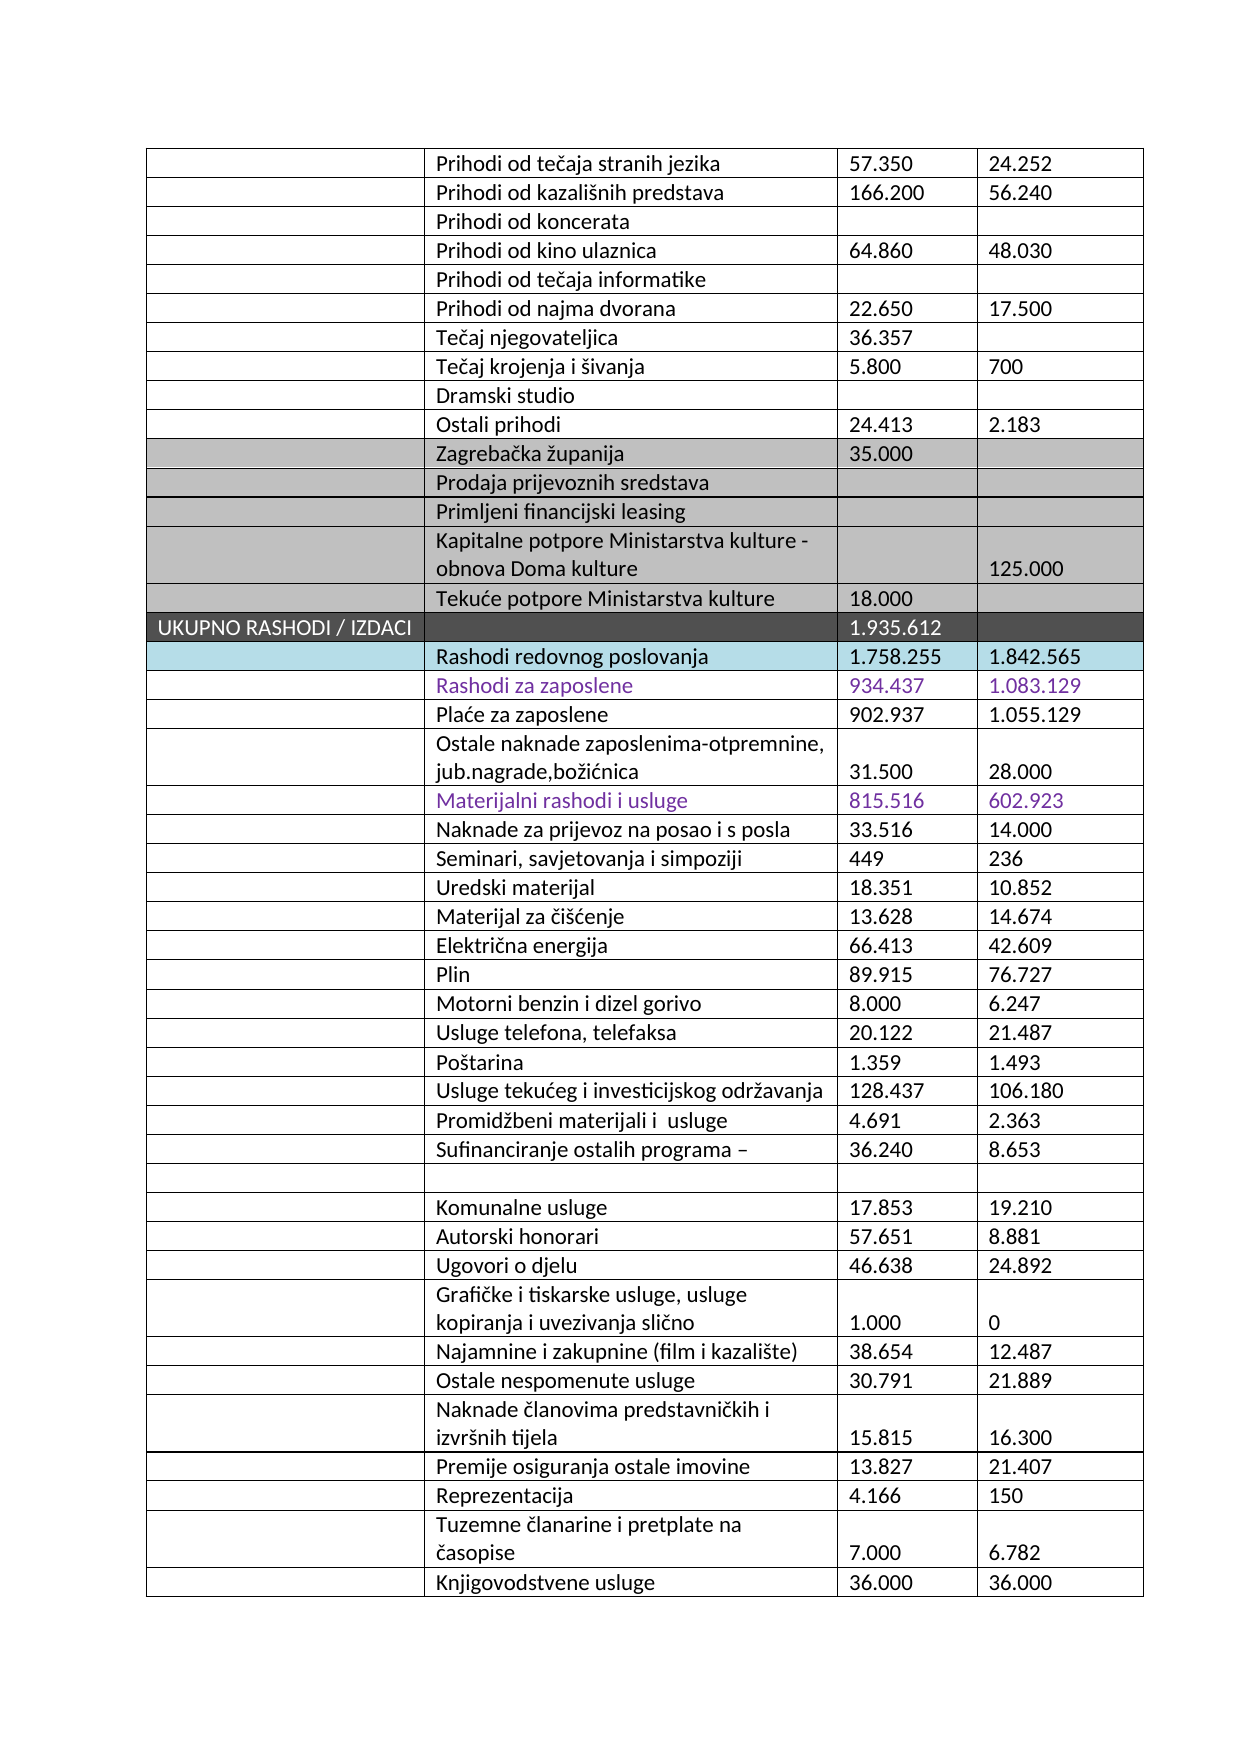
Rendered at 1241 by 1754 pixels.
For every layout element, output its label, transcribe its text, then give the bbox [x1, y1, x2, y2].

table_cell 8.881 [978, 1222, 1143, 1250]
table_cell [147, 1453, 424, 1480]
table_cell Grafičke i tiskarske usluge, usluge kopiranja i uvezivanja slično [425, 1280, 837, 1336]
table_cell Primljeni financijski leasing [425, 498, 837, 526]
table_cell Komunalne usluge [425, 1193, 837, 1221]
table_cell [838, 265, 977, 293]
table_cell 12.487 [978, 1337, 1143, 1365]
table_cell [147, 439, 424, 467]
table_cell [147, 1106, 424, 1134]
table_cell Prihodi od koncerata [425, 207, 837, 235]
table_cell 4.691 [838, 1106, 977, 1134]
table_cell 24.413 [838, 410, 977, 438]
table_cell [147, 931, 424, 959]
table_cell Sufinanciranje ostalih programa – [425, 1135, 837, 1163]
table_cell 166.200 [838, 178, 977, 206]
table_cell Tekuće potpore Ministarstva kulture [425, 584, 837, 612]
table_cell 1.055.129 [978, 700, 1143, 728]
table_cell 66.413 [838, 931, 977, 959]
table_cell 48.030 [978, 236, 1143, 264]
table_cell [978, 323, 1143, 351]
table_cell Premije osiguranja ostale imovine [425, 1453, 837, 1480]
table_cell 20.122 [838, 1019, 977, 1047]
table_cell Autorski honorari [425, 1222, 837, 1250]
table_cell Tečaj krojenja i šivanja [425, 352, 837, 380]
table_cell [838, 527, 977, 583]
table_cell Rashodi redovnog poslovanja [425, 642, 837, 670]
table_cell Tečaj njegovateljica [425, 323, 837, 351]
table_cell 36.000 [978, 1568, 1143, 1596]
table_cell 36.240 [838, 1135, 977, 1163]
table_cell 1.000 [838, 1280, 977, 1336]
table_cell [147, 1164, 424, 1192]
table_cell [147, 584, 424, 612]
table_cell 902.937 [838, 700, 977, 728]
table_cell Prihodi od kazališnih predstava [425, 178, 837, 206]
table_cell [978, 584, 1143, 612]
table_cell Naknade za prijevoz na posao i s posla [425, 815, 837, 843]
table_cell Reprezentacija [425, 1481, 837, 1509]
table_cell [147, 1048, 424, 1076]
table_cell [147, 1568, 424, 1596]
table_cell Rashodi za zaposlene [425, 671, 837, 699]
table_cell 24.252 [978, 149, 1143, 177]
table_cell 5.800 [838, 352, 977, 380]
table_cell [147, 990, 424, 1017]
table_cell 21.487 [978, 1019, 1143, 1047]
table_cell 19.210 [978, 1193, 1143, 1221]
table_cell Ostali prihodi [425, 410, 837, 438]
table_cell 21.889 [978, 1366, 1143, 1394]
table_cell 18.000 [838, 584, 977, 612]
table_cell [147, 527, 424, 583]
table_cell 76.727 [978, 960, 1143, 988]
table_cell 38.654 [838, 1337, 977, 1365]
table_cell 35.000 [838, 439, 977, 467]
table_cell 7.000 [838, 1511, 977, 1567]
table_cell 815.516 [838, 786, 977, 814]
table_cell Motorni benzin i dizel gorivo [425, 990, 837, 1017]
table_cell [147, 1511, 424, 1567]
table_cell Materijal za čišćenje [425, 902, 837, 930]
table_cell 1.493 [978, 1048, 1143, 1076]
table_cell 1.083.129 [978, 671, 1143, 699]
table_cell [978, 265, 1143, 293]
table_cell 125.000 [978, 527, 1143, 583]
table_cell 57.651 [838, 1222, 977, 1250]
table_cell 46.638 [838, 1251, 977, 1279]
table_cell 6.247 [978, 990, 1143, 1017]
table_cell [147, 323, 424, 351]
table_cell [147, 1135, 424, 1163]
table_cell 17.853 [838, 1193, 977, 1221]
table_cell [147, 642, 424, 670]
table_cell [147, 671, 424, 699]
table_cell Promidžbeni materijali i usluge [425, 1106, 837, 1134]
table_cell Prihodi od najma dvorana [425, 294, 837, 322]
table_cell Kapitalne potpore Ministarstva kulture - obnova Doma kulture [425, 527, 837, 583]
table_cell 1.842.565 [978, 642, 1143, 670]
table_cell [147, 902, 424, 930]
table_cell [147, 352, 424, 380]
table_cell [978, 1164, 1143, 1192]
table_cell [425, 613, 837, 641]
table_cell 13.827 [838, 1453, 977, 1480]
table_cell 31.500 [838, 729, 977, 785]
table_cell 4.166 [838, 1481, 977, 1509]
table_cell 449 [838, 844, 977, 872]
table_cell 21.407 [978, 1453, 1143, 1480]
table_cell 33.516 [838, 815, 977, 843]
table_cell [147, 236, 424, 264]
table_cell [147, 381, 424, 409]
table_cell [147, 844, 424, 872]
table_cell [147, 1481, 424, 1509]
table_cell Knjigovodstvene usluge [425, 1568, 837, 1596]
table_cell 36.000 [838, 1568, 977, 1596]
table_cell [978, 381, 1143, 409]
table_cell 1.758.255 [838, 642, 977, 670]
table_cell [838, 469, 977, 496]
table_cell 28.000 [978, 729, 1143, 785]
table_cell 8.653 [978, 1135, 1143, 1163]
table_cell 17.500 [978, 294, 1143, 322]
table_cell [147, 786, 424, 814]
table_cell [838, 207, 977, 235]
table_cell [147, 1077, 424, 1105]
table_cell 700 [978, 352, 1143, 380]
table_cell [147, 294, 424, 322]
table_cell Zagrebačka županija [425, 439, 837, 467]
table_cell 24.892 [978, 1251, 1143, 1279]
table_cell Prihodi od kino ulaznica [425, 236, 837, 264]
table_cell [147, 815, 424, 843]
table_cell Uredski materijal [425, 873, 837, 901]
table_cell UKUPNO RASHODI / IZDACI [147, 613, 424, 641]
table_cell [147, 178, 424, 206]
table_cell Prodaja prijevoznih sredstava [425, 469, 837, 496]
table_cell 1.935.612 [838, 613, 977, 641]
table_cell 0 [978, 1280, 1143, 1336]
table_cell Materijalni rashodi i usluge [425, 786, 837, 814]
table_cell 18.351 [838, 873, 977, 901]
table_cell 128.437 [838, 1077, 977, 1105]
table_cell [147, 498, 424, 526]
table_cell Usluge tekućeg i investicijskog održavanja [425, 1077, 837, 1105]
table_cell 934.437 [838, 671, 977, 699]
table_cell [978, 469, 1143, 496]
table_cell 36.357 [838, 323, 977, 351]
table_cell 64.860 [838, 236, 977, 264]
table_cell Ostale nespomenute usluge [425, 1366, 837, 1394]
table_cell [838, 1164, 977, 1192]
table_cell [147, 1337, 424, 1365]
table_cell 89.915 [838, 960, 977, 988]
table_cell Plin [425, 960, 837, 988]
table_cell 1.359 [838, 1048, 977, 1076]
table_cell Plaće za zaposlene [425, 700, 837, 728]
table_cell [838, 498, 977, 526]
table_cell Ugovori o djelu [425, 1251, 837, 1279]
table_cell Najamnine i zakupnine (film i kazalište) [425, 1337, 837, 1365]
table_cell 236 [978, 844, 1143, 872]
table_cell [147, 729, 424, 785]
table_cell 2.363 [978, 1106, 1143, 1134]
table_cell Prihodi od tečaja informatike [425, 265, 837, 293]
table_cell [147, 1251, 424, 1279]
table_cell 56.240 [978, 178, 1143, 206]
table_cell 602.923 [978, 786, 1143, 814]
table_cell 42.609 [978, 931, 1143, 959]
table_cell [147, 1366, 424, 1394]
table_cell Tuzemne članarine i pretplate na časopise [425, 1511, 837, 1567]
table_cell 22.650 [838, 294, 977, 322]
table_cell 6.782 [978, 1511, 1143, 1567]
table_cell [978, 613, 1143, 641]
table_cell 14.674 [978, 902, 1143, 930]
table_cell [147, 1280, 424, 1336]
table_cell [425, 1164, 837, 1192]
table_cell Električna energija [425, 931, 837, 959]
table_cell 16.300 [978, 1395, 1143, 1451]
table_cell 10.852 [978, 873, 1143, 901]
table_cell 14.000 [978, 815, 1143, 843]
table_cell [147, 700, 424, 728]
table_cell [147, 1222, 424, 1250]
table_cell [147, 149, 424, 177]
table_cell [147, 1395, 424, 1451]
table_cell 15.815 [838, 1395, 977, 1451]
table_cell [978, 498, 1143, 526]
table_cell [147, 1019, 424, 1047]
table_cell [147, 960, 424, 988]
table_cell [147, 1193, 424, 1221]
table_cell 30.791 [838, 1366, 977, 1394]
table_cell [147, 873, 424, 901]
table_cell 8.000 [838, 990, 977, 1017]
table_cell 2.183 [978, 410, 1143, 438]
table_cell Prihodi od tečaja stranih jezika [425, 149, 837, 177]
table_cell 150 [978, 1481, 1143, 1509]
table_cell 106.180 [978, 1077, 1143, 1105]
table_cell Usluge telefona, telefaksa [425, 1019, 837, 1047]
table_cell [838, 381, 977, 409]
table_cell [978, 207, 1143, 235]
table_cell Dramski studio [425, 381, 837, 409]
table_cell Poštarina [425, 1048, 837, 1076]
table_cell Ostale naknade zaposlenima-otpremnine, jub.nagrade,božićnica [425, 729, 837, 785]
table_cell Naknade članovima predstavničkih i izvršnih tijela [425, 1395, 837, 1451]
table_cell [147, 469, 424, 496]
table_cell [147, 265, 424, 293]
table_cell [147, 207, 424, 235]
table_cell [978, 439, 1143, 467]
table_cell 13.628 [838, 902, 977, 930]
table_cell Seminari, savjetovanja i simpoziji [425, 844, 837, 872]
table_cell [147, 410, 424, 438]
table_cell 57.350 [838, 149, 977, 177]
